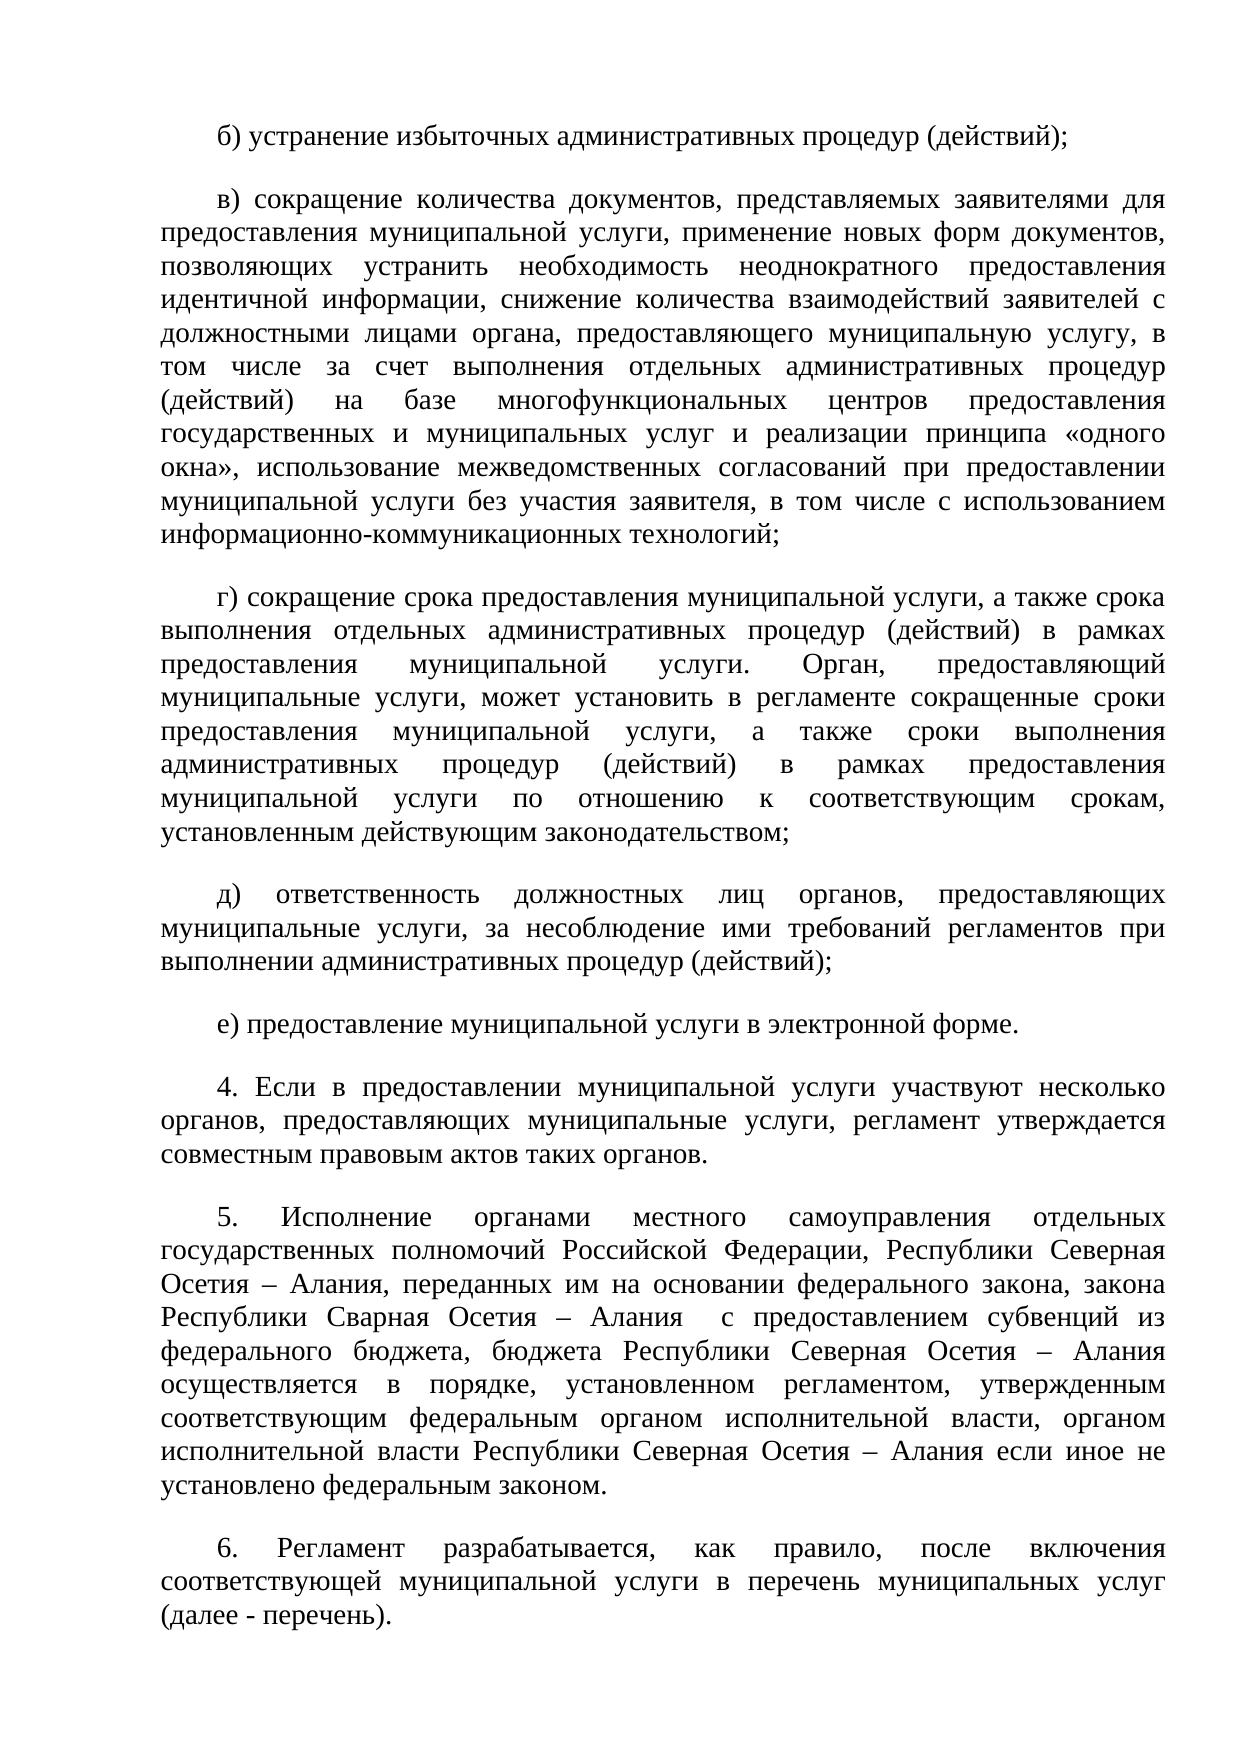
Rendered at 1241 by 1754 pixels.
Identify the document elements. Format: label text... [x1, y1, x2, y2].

text е) предоставление муниципальной услуги в электронной форме. [160, 1006, 1167, 1040]
text б) устранение избыточных административных процедур (действий); [160, 118, 1167, 152]
text 5. Исполнение органами местного самоуправления отдельных государственных полномочий Российской Федерации, Республики Северная Осетия – Алания, переданных им на основании федерального закона, закона Республики Сварная Осетия – Алания с предоставлением субвенций из федерального бюджета, бюджета Республики Северная Осетия – Алания осуществляется в порядке, установленном регламентом, утвержденным соответствующим федеральным органом исполнительной власти, органом исполнительной власти Республики Северная Осетия – Алания если иное не установлено федеральным законом. [160, 1199, 1167, 1501]
text в) сокращение количества документов, представляемых заявителями для предоставления муниципальной услуги, применение новых форм документов, позволяющих устранить необходимость неоднократного предоставления идентичной информации, снижение количества взаимодействий заявителей с должностными лицами органа, предоставляющего муниципальную услугу, в том числе за счет выполнения отдельных административных процедур (действий) на базе многофункциональных центров предоставления государственных и муниципальных услуг и реализации принципа «одного окна», использование межведомственных согласований при предоставлении муниципальной услуги без участия заявителя, в том числе с использованием информационно-коммуникационных технологий; [160, 181, 1167, 550]
text 4. Если в предоставлении муниципальной услуги участвуют несколько органов, предоставляющих муниципальные услуги, регламент утверждается совместным правовым актов таких органов. [160, 1069, 1167, 1169]
text 6. Регламент разрабатывается, как правило, после включения соответствующей муниципальной услуги в перечень муниципальных услуг (далее - перечень). [160, 1530, 1167, 1630]
text г) сокращение срока предоставления муниципальной услуги, а также срока выполнения отдельных административных процедур (действий) в рамках предоставления муниципальной услуги. Орган, предоставляющий муниципальные услуги, может установить в регламенте сокращенные сроки предоставления муниципальной услуги, а также сроки выполнения административных процедур (действий) в рамках предоставления муниципальной услуги по отношению к соответствующим срокам, установленным действующим законодательством; [160, 579, 1167, 847]
text д) ответственность должностных лиц органов, предоставляющих муниципальные услуги, за несоблюдение ими требований регламентов при выполнении административных процедур (действий); [160, 876, 1167, 977]
